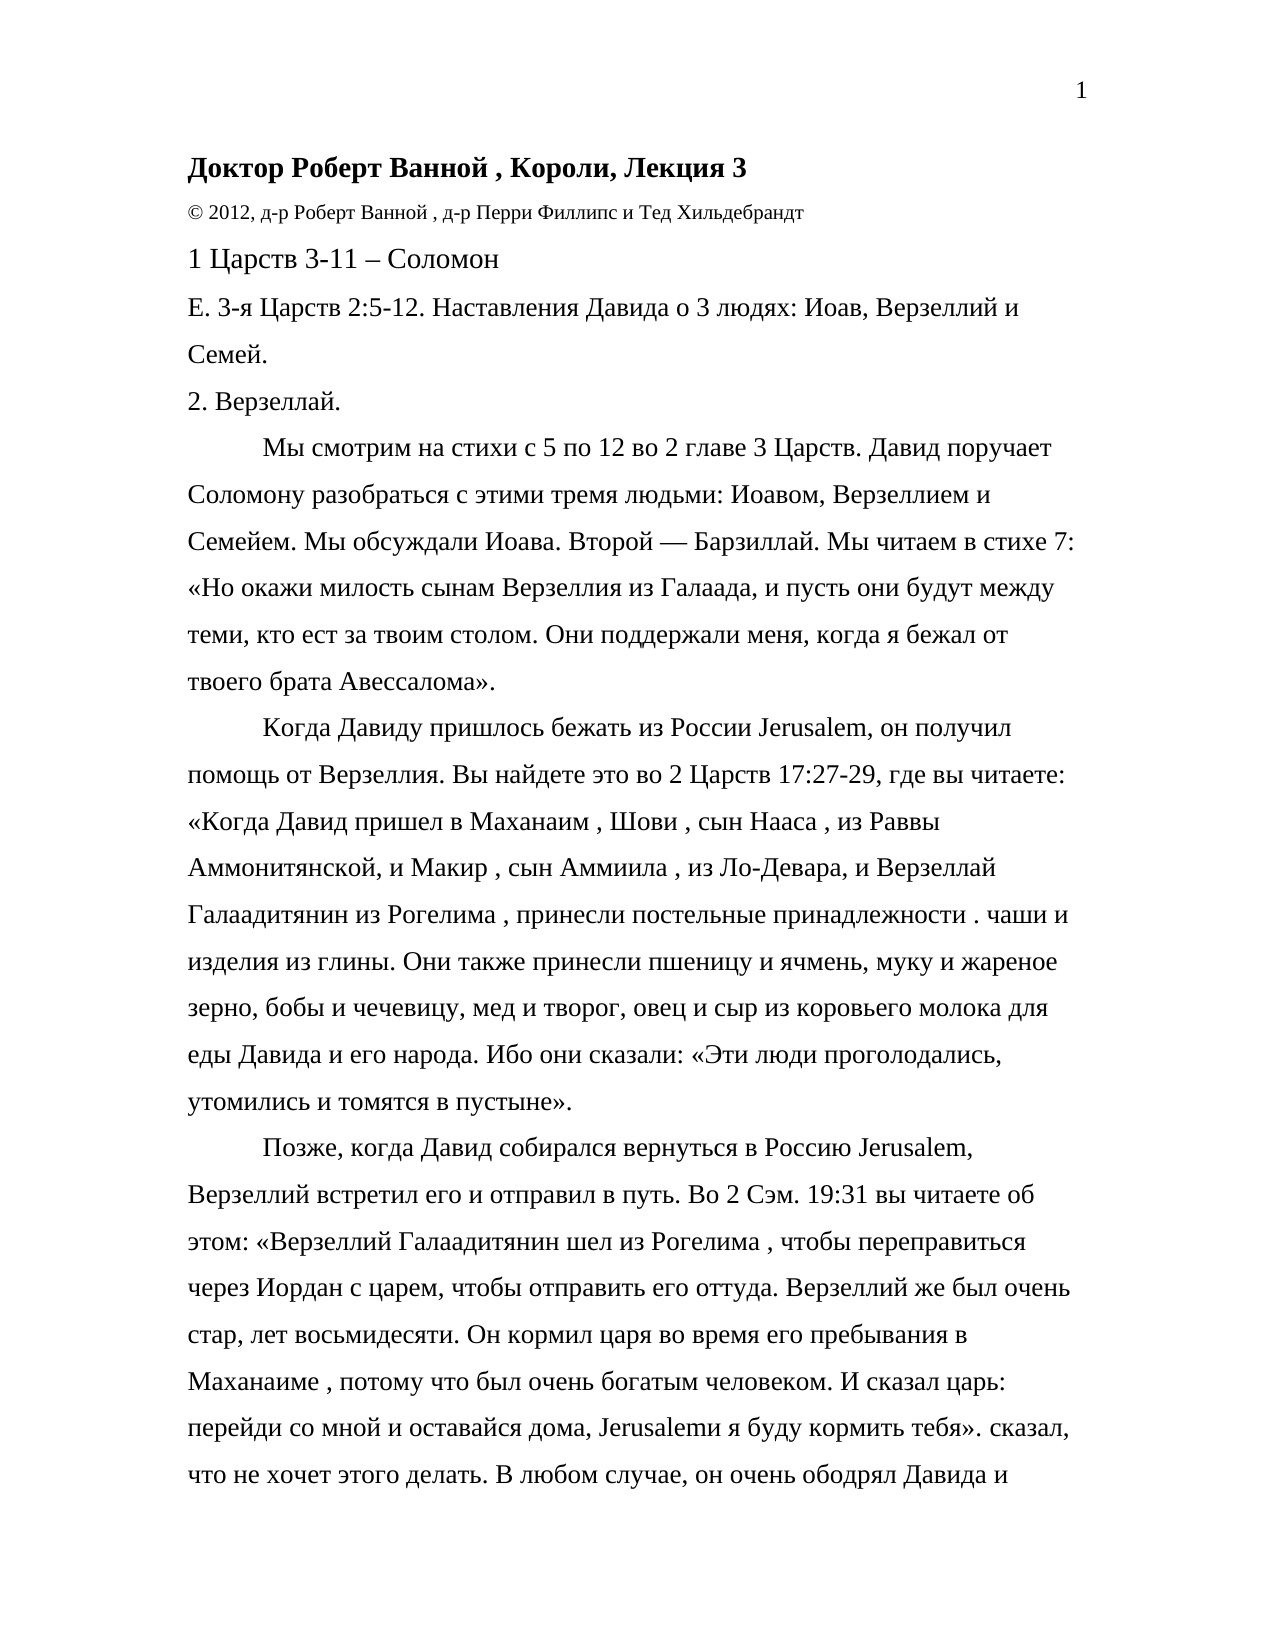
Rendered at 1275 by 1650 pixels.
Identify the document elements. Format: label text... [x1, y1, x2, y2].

text Е. 3-я Царств 2:5-12. Наставления Давида о 3 людях: Иоав, Верзеллий и Семей. 2. Верзеллай. [187, 291, 1087, 416]
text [187, 431, 1087, 1489]
text Доктор Роберт Ванной , Короли, Лекция 3 [187, 150, 1087, 183]
text © 2012, д-р Роберт Ванной , д-р Перри Филлипс и Тед Хильдебрандт 1 Царств 3-11 – Соломон [187, 200, 1087, 275]
